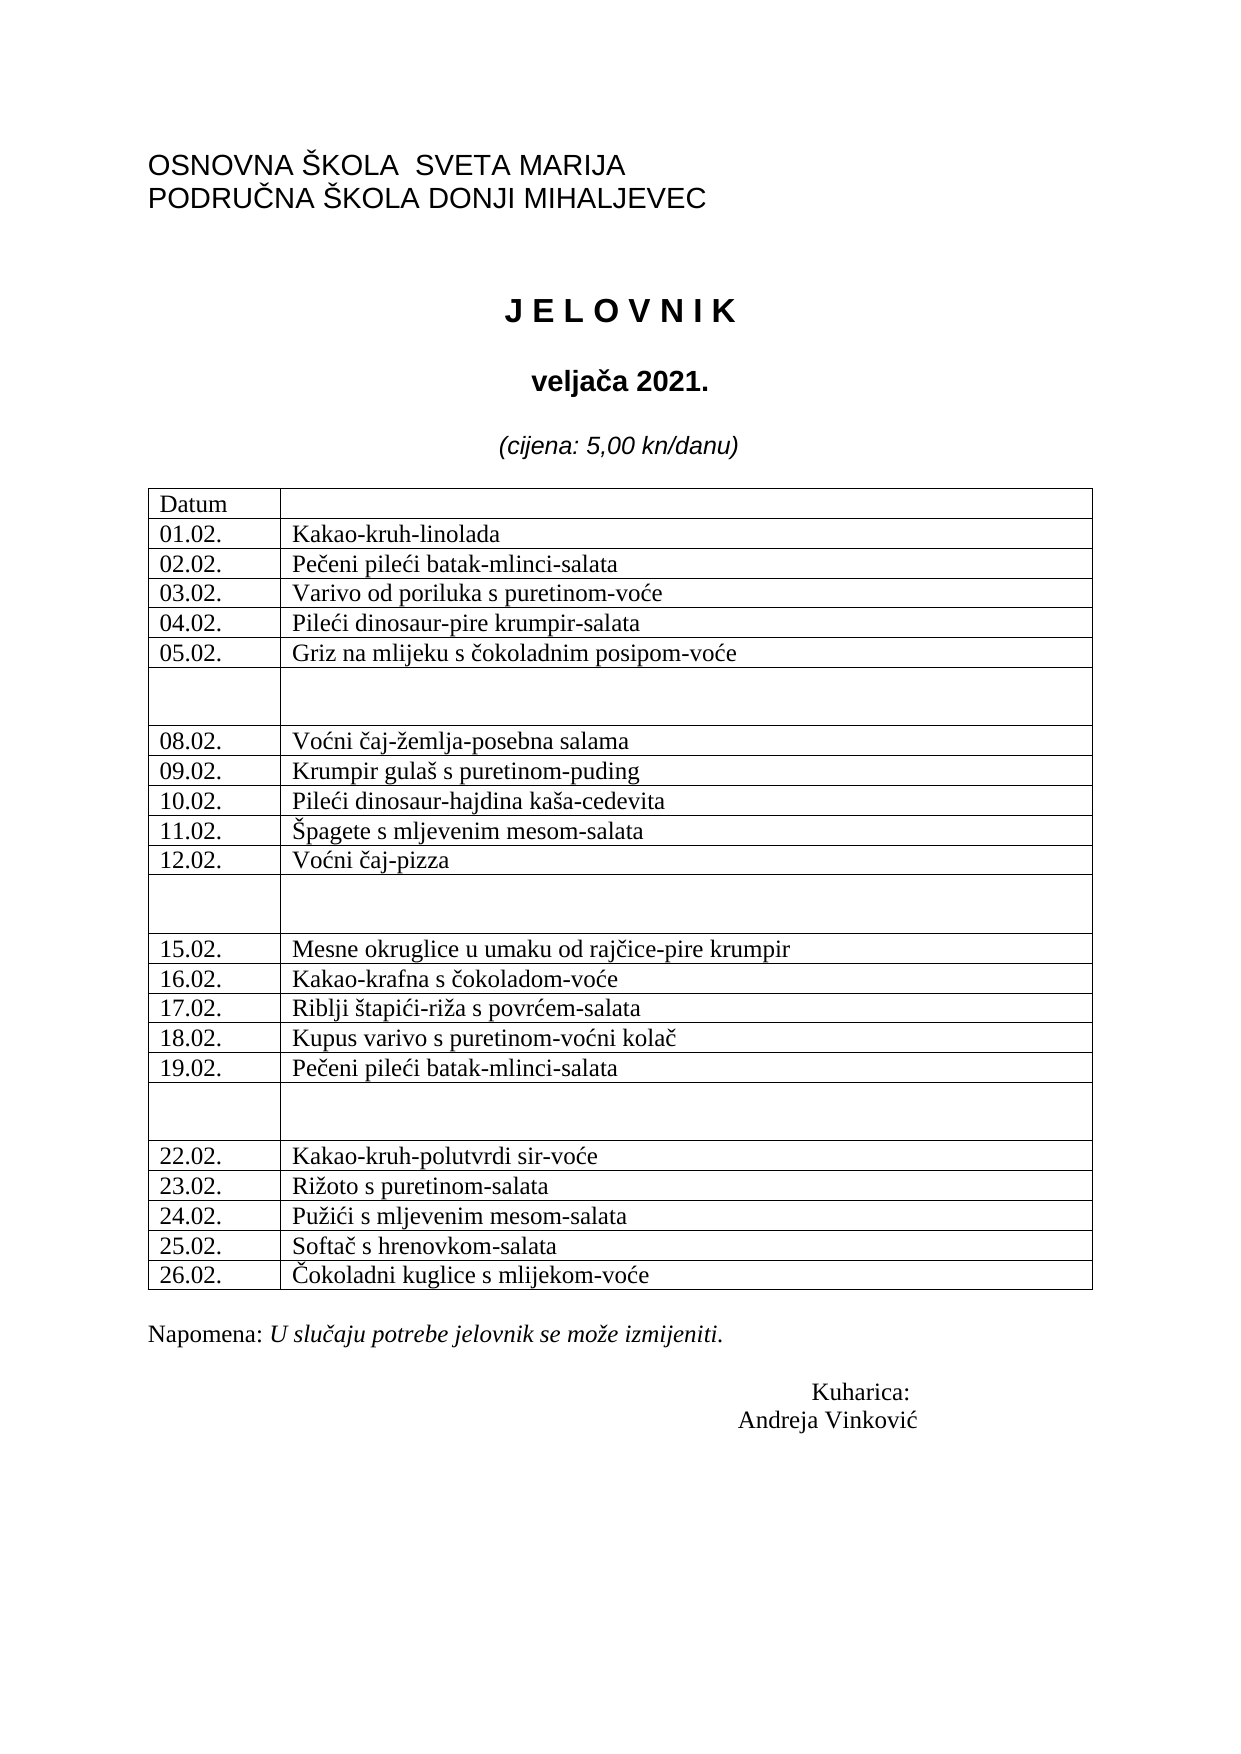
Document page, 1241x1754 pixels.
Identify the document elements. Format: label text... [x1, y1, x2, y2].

table_cell Kupus varivo s puretinom-voćni kolač [281, 1023, 1092, 1052]
table_cell Softač s hrenovkom-salata [281, 1231, 1092, 1259]
table_cell [281, 875, 1092, 933]
table_cell [149, 875, 280, 933]
table_cell 15.02. [149, 934, 280, 963]
table_cell [281, 1083, 1092, 1140]
table_cell 26.02. [149, 1261, 280, 1289]
table_cell Kakao-krafna s čokoladom-voće [281, 964, 1092, 992]
table_cell 25.02. [149, 1231, 280, 1259]
table_cell 17.02. [149, 994, 280, 1022]
table_cell 12.02. [149, 846, 280, 874]
table_cell Voćni čaj-žemlja-posebna salama [281, 726, 1092, 755]
table_cell [281, 668, 1092, 725]
text (cijena: 5,00 kn/danu) [148, 431, 1093, 459]
table_header [281, 489, 1092, 518]
table_cell 10.02. [149, 786, 280, 815]
table_cell 19.02. [149, 1053, 280, 1082]
table_header Datum [149, 489, 280, 518]
table_cell 03.02. [149, 579, 280, 607]
table_cell 04.02. [149, 608, 280, 637]
table_cell 05.02. [149, 638, 280, 667]
text OSNOVNA ŠKOLA SVETA MARIJA [148, 148, 1093, 181]
table_cell Krumpir gulaš s puretinom-puding [281, 756, 1092, 785]
table_cell Špagete s mljevenim mesom-salata [281, 816, 1092, 844]
table_cell Riblji štapići-riža s povrćem-salata [281, 994, 1092, 1022]
table_cell 08.02. [149, 726, 280, 755]
table_cell Pileći dinosaur-pire krumpir-salata [281, 608, 1092, 637]
table_cell 01.02. [149, 519, 280, 548]
text Napomena: U slučaju potrebe jelovnik se može izmijeniti. [148, 1319, 1093, 1348]
table_cell 02.02. [149, 549, 280, 577]
text Andreja Vinković [148, 1405, 1093, 1434]
table_cell 24.02. [149, 1201, 280, 1230]
table_cell Griz na mlijeku s čokoladnim posipom-voće [281, 638, 1092, 667]
table_cell Rižoto s puretinom-salata [281, 1171, 1092, 1200]
text PODRUČNA ŠKOLA DONJI MIHALJEVEC [148, 181, 1093, 215]
table_cell [149, 1083, 280, 1140]
table_cell Čokoladni kuglice s mlijekom-voće [281, 1261, 1092, 1289]
table_cell Pečeni pileći batak-mlinci-salata [281, 549, 1092, 577]
text veljača 2021. [148, 363, 1093, 397]
table_cell Kakao-kruh-polutvrdi sir-voće [281, 1141, 1092, 1170]
table_cell Pečeni pileći batak-mlinci-salata [281, 1053, 1092, 1082]
table_cell Kakao-kruh-linolada [281, 519, 1092, 548]
table_cell Pužići s mljevenim mesom-salata [281, 1201, 1092, 1230]
text J E L O V N I K [148, 292, 1093, 330]
table_cell 23.02. [149, 1171, 280, 1200]
table_cell Voćni čaj-pizza [281, 846, 1092, 874]
table_cell 22.02. [149, 1141, 280, 1170]
table_cell 09.02. [149, 756, 280, 785]
text Kuharica: [148, 1377, 1093, 1405]
table_cell 11.02. [149, 816, 280, 844]
table_cell 16.02. [149, 964, 280, 992]
table_cell Varivo od poriluka s puretinom-voće [281, 579, 1092, 607]
table_cell Mesne okruglice u umaku od rajčice-pire krumpir [281, 934, 1092, 963]
table_cell [149, 668, 280, 725]
table_cell 18.02. [149, 1023, 280, 1052]
table_cell Pileći dinosaur-hajdina kaša-cedevita [281, 786, 1092, 815]
